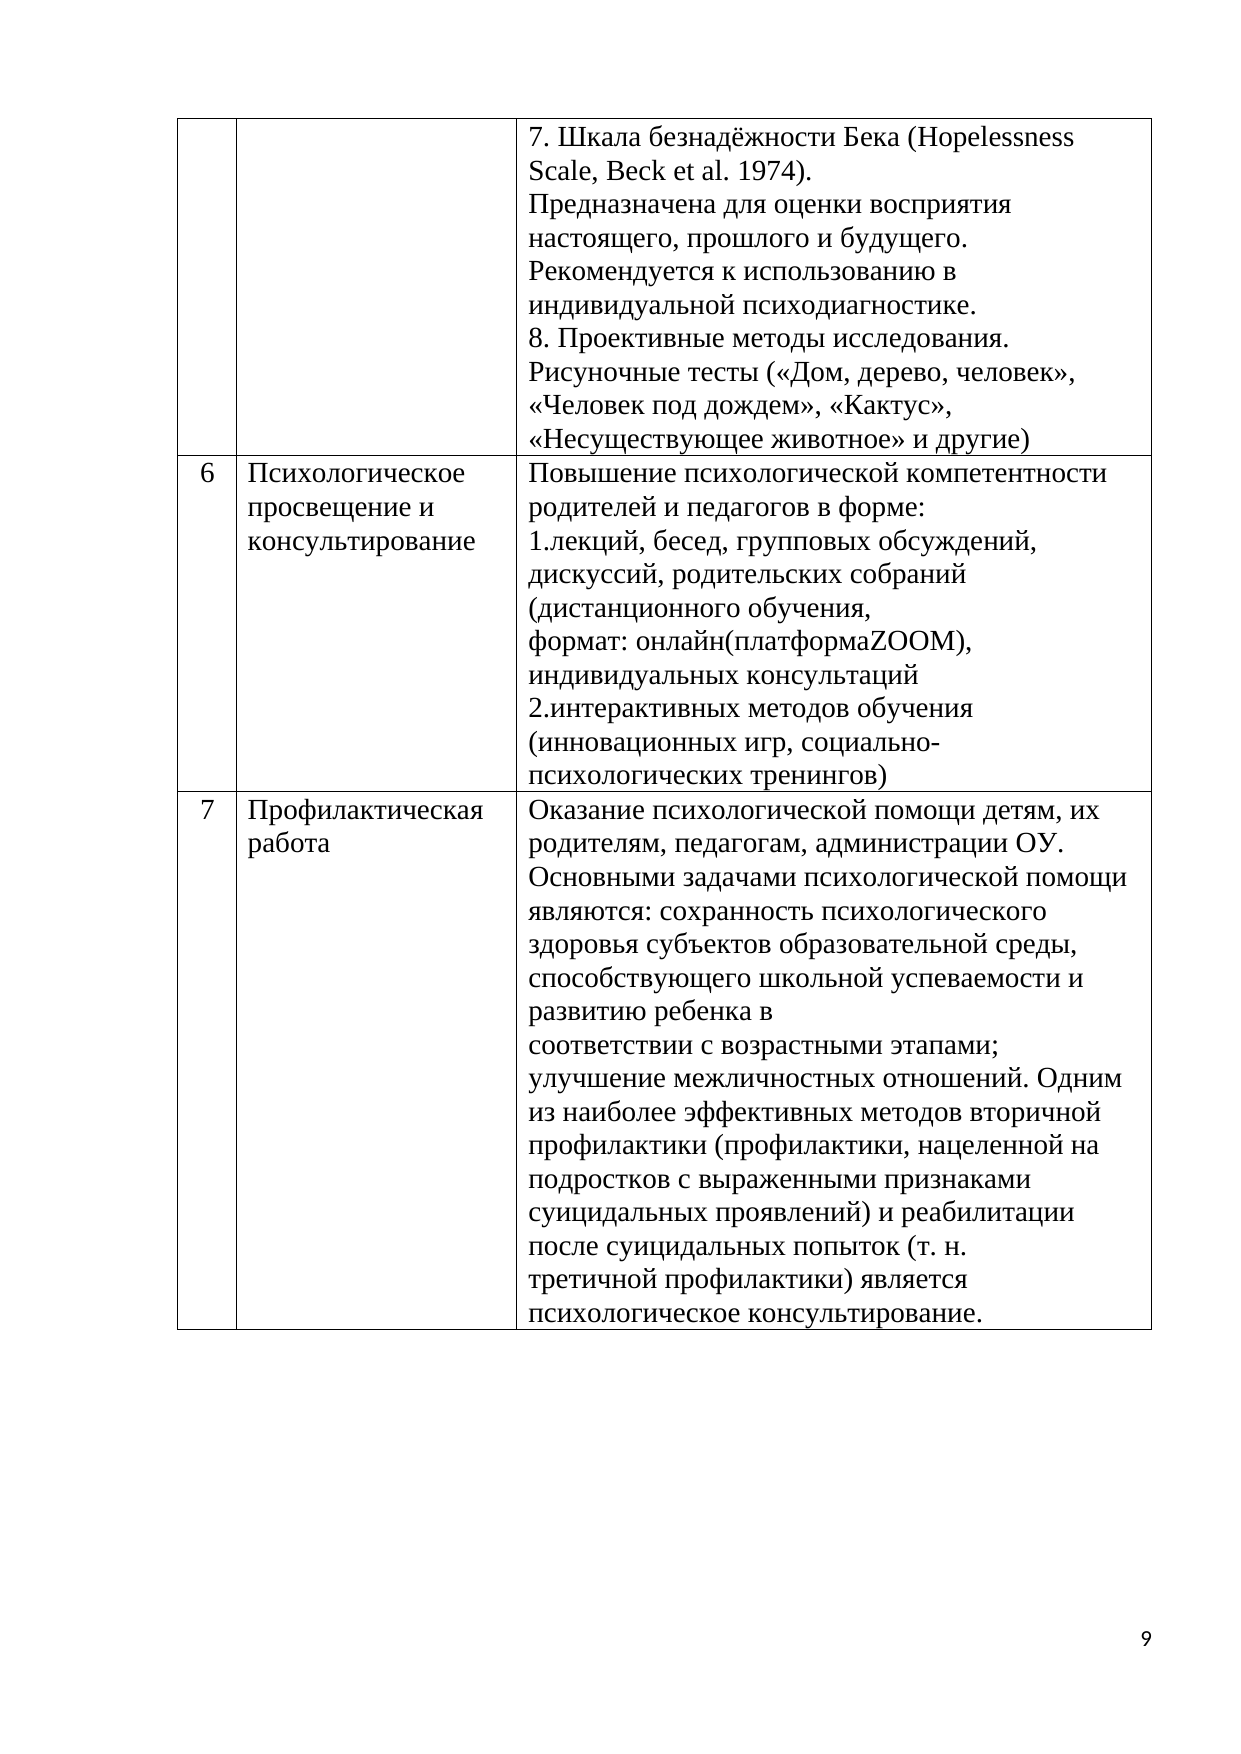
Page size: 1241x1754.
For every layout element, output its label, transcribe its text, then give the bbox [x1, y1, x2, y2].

table_cell 7 [178, 792, 236, 1329]
table_cell Психологическое просвещение и консультирование [237, 456, 516, 791]
table_cell 6 [178, 456, 236, 791]
table_cell Оказание психологической помощи детям, их родителям, педагогам, администрации ОУ. Основными задачами психологической помощи являются: сохранность психологического здоровья субъектов образовательной среды, способствующего школьной успеваемости и развитию ребенка в соответствии с возрастными этапами; улучшение межличностных отношений. Одним из наиболее эффективных методов вторичной профилактики (профилактики, нацеленной на подростков с выраженными признаками суицидальных проявлений) и реабилитации после суицидальных попыток (т. н. третичной профилактики) является психологическое консультирование. [517, 792, 1151, 1329]
table_cell Повышение психологической компетентности родителей и педагогов в форме: 1.лекций, бесед, групповых обсуждений, дискуссий, родительских собраний (дистанционного обучения, формат: онлайн(платформаZOOM), индивидуальных консультаций 2.интерактивных методов обучения (инновационных игр, социально-психологических тренингов) [517, 456, 1151, 791]
table_cell Профилактическая работа [237, 792, 516, 1329]
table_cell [517, 119, 1151, 454]
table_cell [237, 119, 516, 454]
table_cell 5 [178, 119, 236, 454]
